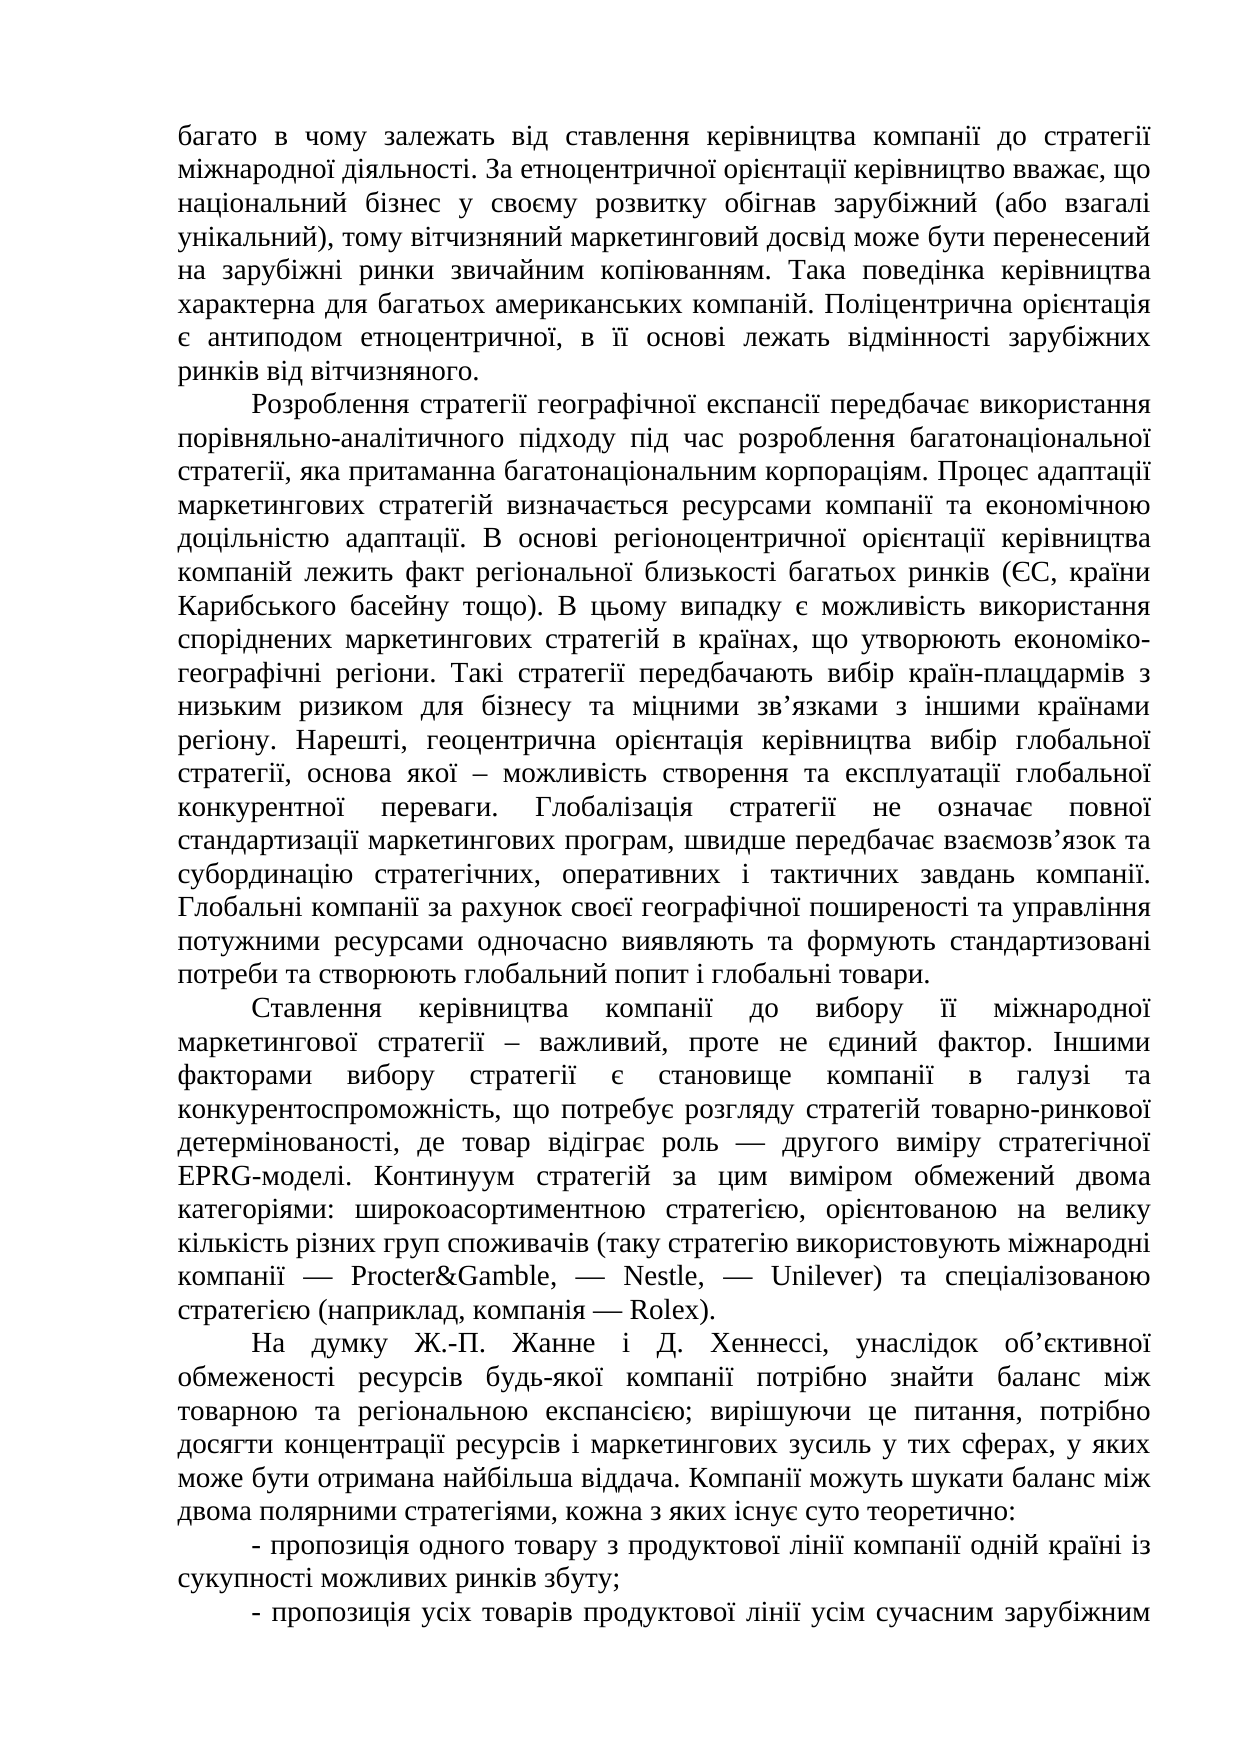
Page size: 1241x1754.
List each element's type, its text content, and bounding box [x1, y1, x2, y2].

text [177, 1594, 1152, 1627]
text На думку Ж.-П. Жанне і Д. Хеннессі, унаслідок об’єктивної обмеженості ресурсів будь-якої компанії потрібно знайти баланс між товарною та регіональною експансією; вирішуючи це питання, потрібно досягти концентрації ресурсів і маркетингових зусиль у тих сферах, у яких може бути отримана найбільша віддача. Компанії можуть шукати баланс між двома полярними стратегіями, кожна з яких існує суто теоретично: [177, 1326, 1152, 1527]
text Розроблення стратегії географічної експансії передбачає використання порівняльно-аналітичного підходу під час розроблення багатонаціональної стратегії, яка притаманна багатонаціональним корпораціям. Процес адаптації маркетингових стратегій визначається ресурсами компанії та економічною доцільністю адаптації. В основі регіоноцентричної орієнтації керівництва компаній лежить факт регіональної близькості багатьох ринків (ЄС, країни Карибського басейну тощо). В цьому випадку є можливість використання споріднених маркетингових стратегій в країнах, що утворюють економіко-географічні регіони. Такі стратегії передбачають вибір країн-плацдармів з низьким ризиком для бізнесу та міцними зв’язками з іншими країнами регіону. Нарешті, геоцентрична орієнтація керівництва вибір глобальної стратегії, основа якої – можливість створення та експлуатації глобальної конкурентної переваги. Глобалізація стратегії не означає повної стандартизації маркетингових програм, швидше передбачає взаємозв’язок та субординацію стратегічних, оперативних і тактичних завдань компанії. Глобальні компанії за рахунок своєї географічної поширеності та управління потужними ресурсами одночасно виявляють та формують стандартизовані потреби та створюють глобальний попит і глобальні товари. [177, 386, 1152, 990]
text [177, 118, 1152, 386]
text - пропозиція одного товару з продуктової лінії компанії одній країні із сукупності можливих ринків збуту; [177, 1527, 1152, 1594]
text Ставлення керівництва компанії до вибору її міжнародної маркетингової стратегії – важливий, проте не єдиний фактор. Іншими факторами вибору стратегії є становище компанії в галузі та конкурентоспроможність, що потребує розгляду стратегій товарно-ринкової детермінованості, де товар відіграє роль ― другого виміру стратегічної EPRG-моделі. Континуум стратегій за цим виміром обмежений двома категоріями: широкоасортиментною стратегією, орієнтованою на велику кількість різних груп споживачів (таку стратегію використовують міжнародні компанії ― Procter&Gamble, ― Nestle, ― Unilever) та спеціалізованою стратегією (наприклад, компанія ― Rolex). [177, 990, 1152, 1326]
